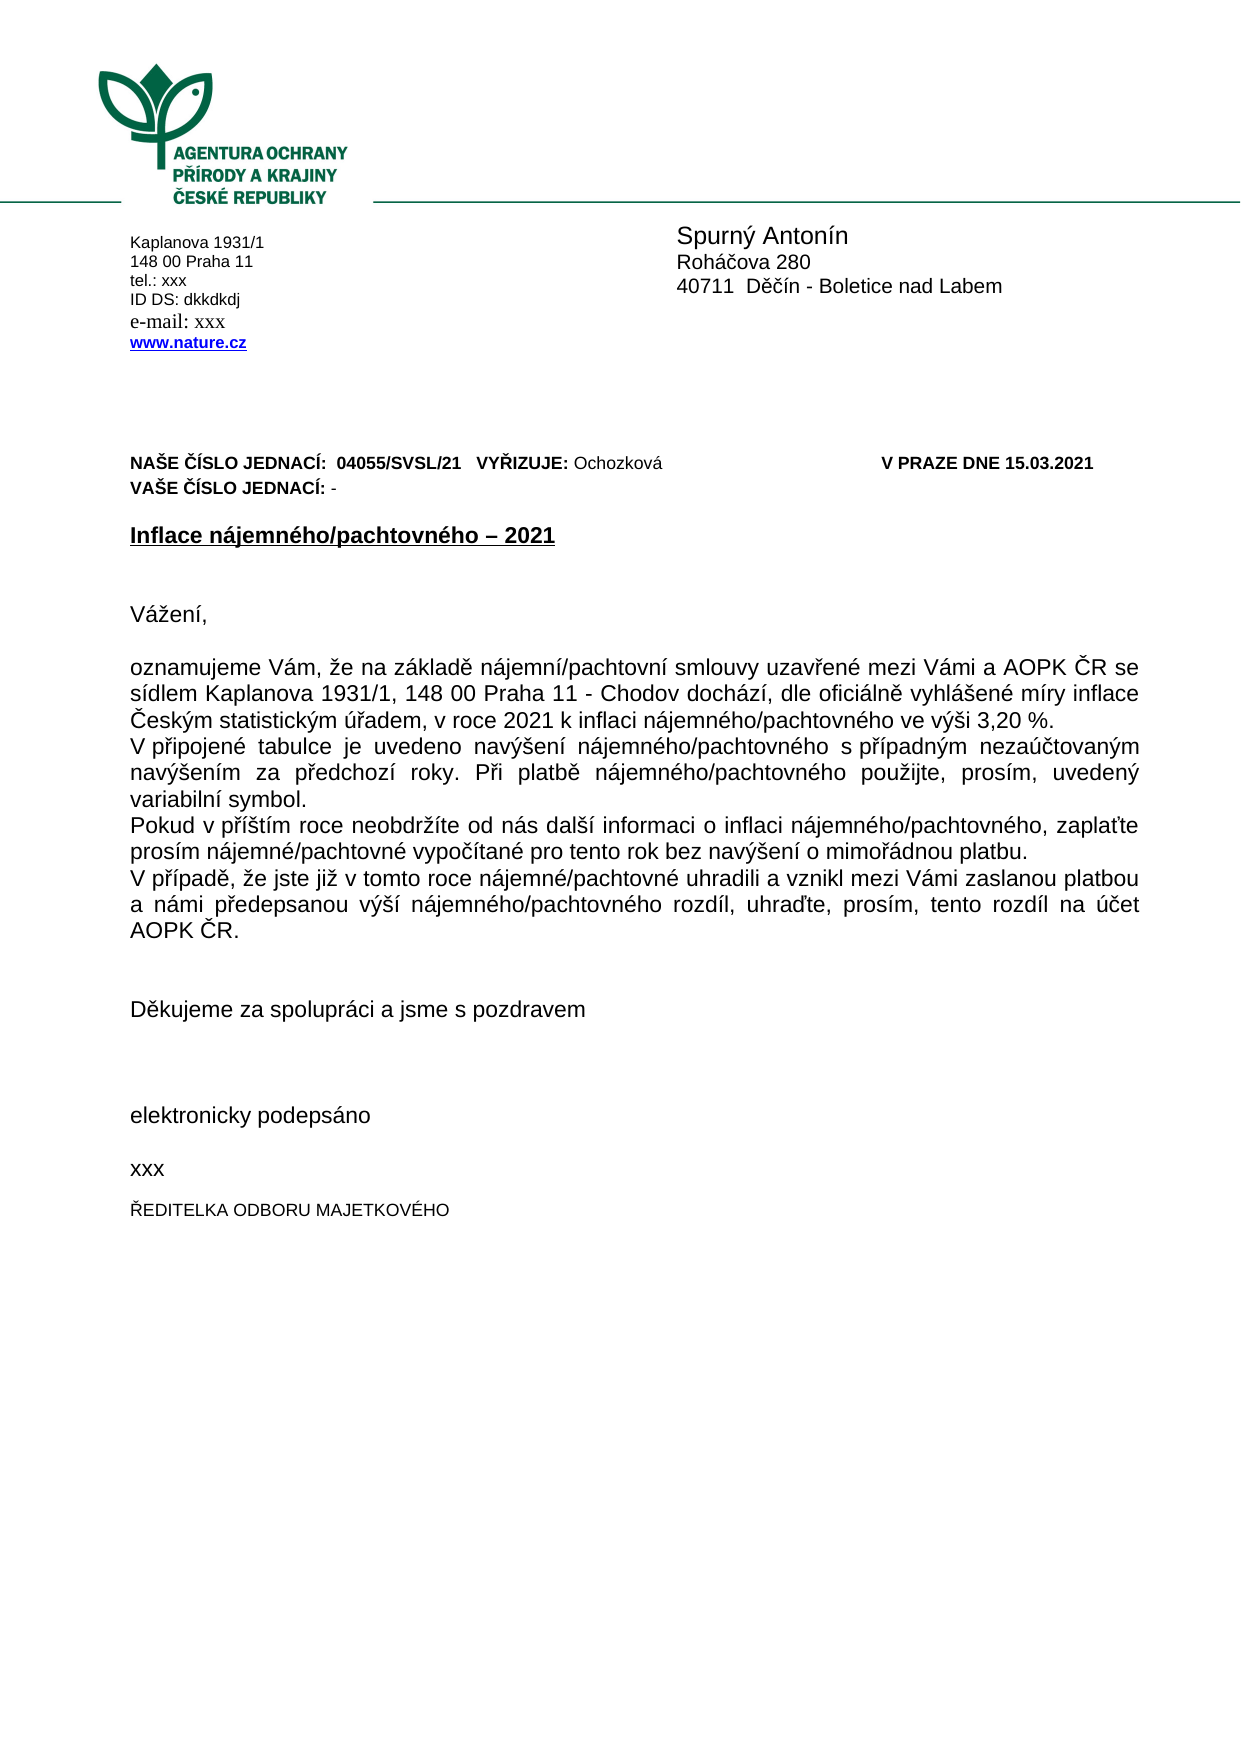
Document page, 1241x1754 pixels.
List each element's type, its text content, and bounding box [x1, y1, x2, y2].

text Děkujeme za spolupráci a jsme s pozdravem [130, 996, 1140, 1023]
text V případě, že jste již v tomto roce nájemné/pachtovné uhradili a vznikl mezi Vámi zaslanou platbou a námi předepsanou výší nájemného/pachtovného rozdíl, uhraďte, prosím, tento rozdíl na účet AOPK ČR. [130, 865, 1140, 944]
text Inflace nájemného/pachtovného – 2021 [130, 522, 1140, 548]
text Roháčova 280 [632, 250, 1148, 274]
text Spurný Antonín [632, 221, 1148, 250]
text 148 00 Praha 11 [130, 252, 632, 271]
subtitle NAŠE ČÍSLO JEDNACÍ: 04055/SVSL/21 VYŘIZUJE: Ochozková V PRAZE DNE 15.03.2021 [130, 453, 1140, 473]
text oznamujeme Vám, že na základě nájemní/pachtovní smlouvy uzavřené mezi Vámi a AOPK ČR se sídlem Kaplanova 1931/1, 148 00 Praha 11 - Chodov dochází, dle oficiálně vyhlášené míry inflace Českým statistickým úřadem, v roce 2021 k inflaci nájemného/pachtovného ve výši 3,20 %. [130, 654, 1140, 733]
text tel.: xxx [130, 271, 632, 290]
text Pokud v příštím roce neobdržíte od nás další informaci o inflaci nájemného/pachtovného, zaplaťte prosím nájemné/pachtovné vypočítané pro tento rok bez navýšení o mimořádnou platbu. [130, 812, 1140, 865]
text e-mail: xxx [130, 309, 1140, 333]
text Kaplanova 1931/1 [130, 232, 632, 252]
text ŘEDITELKA ODBORU MAJETKOVÉHO [130, 1200, 1140, 1221]
text V připojené tabulce je uvedeno navýšení nájemného/pachtovného s případným nezaúčtovaným navýšením za předchozí roky. Při platbě nájemného/pachtovného použijte, prosím, uvedený variabilní symbol. [130, 733, 1140, 812]
text 40711 Děčín - Boletice nad Labem [632, 274, 1148, 298]
text Vážení, [130, 601, 1140, 627]
subtitle VAŠE ČÍSLO JEDNACÍ: - [130, 478, 1140, 498]
text xxx [130, 1154, 1140, 1181]
picture [0, 0, 1241, 209]
text ID DS: dkkdkdj [130, 290, 1140, 309]
text www.nature.cz [130, 333, 1140, 352]
text elektronicky podepsáno [130, 1102, 1140, 1128]
